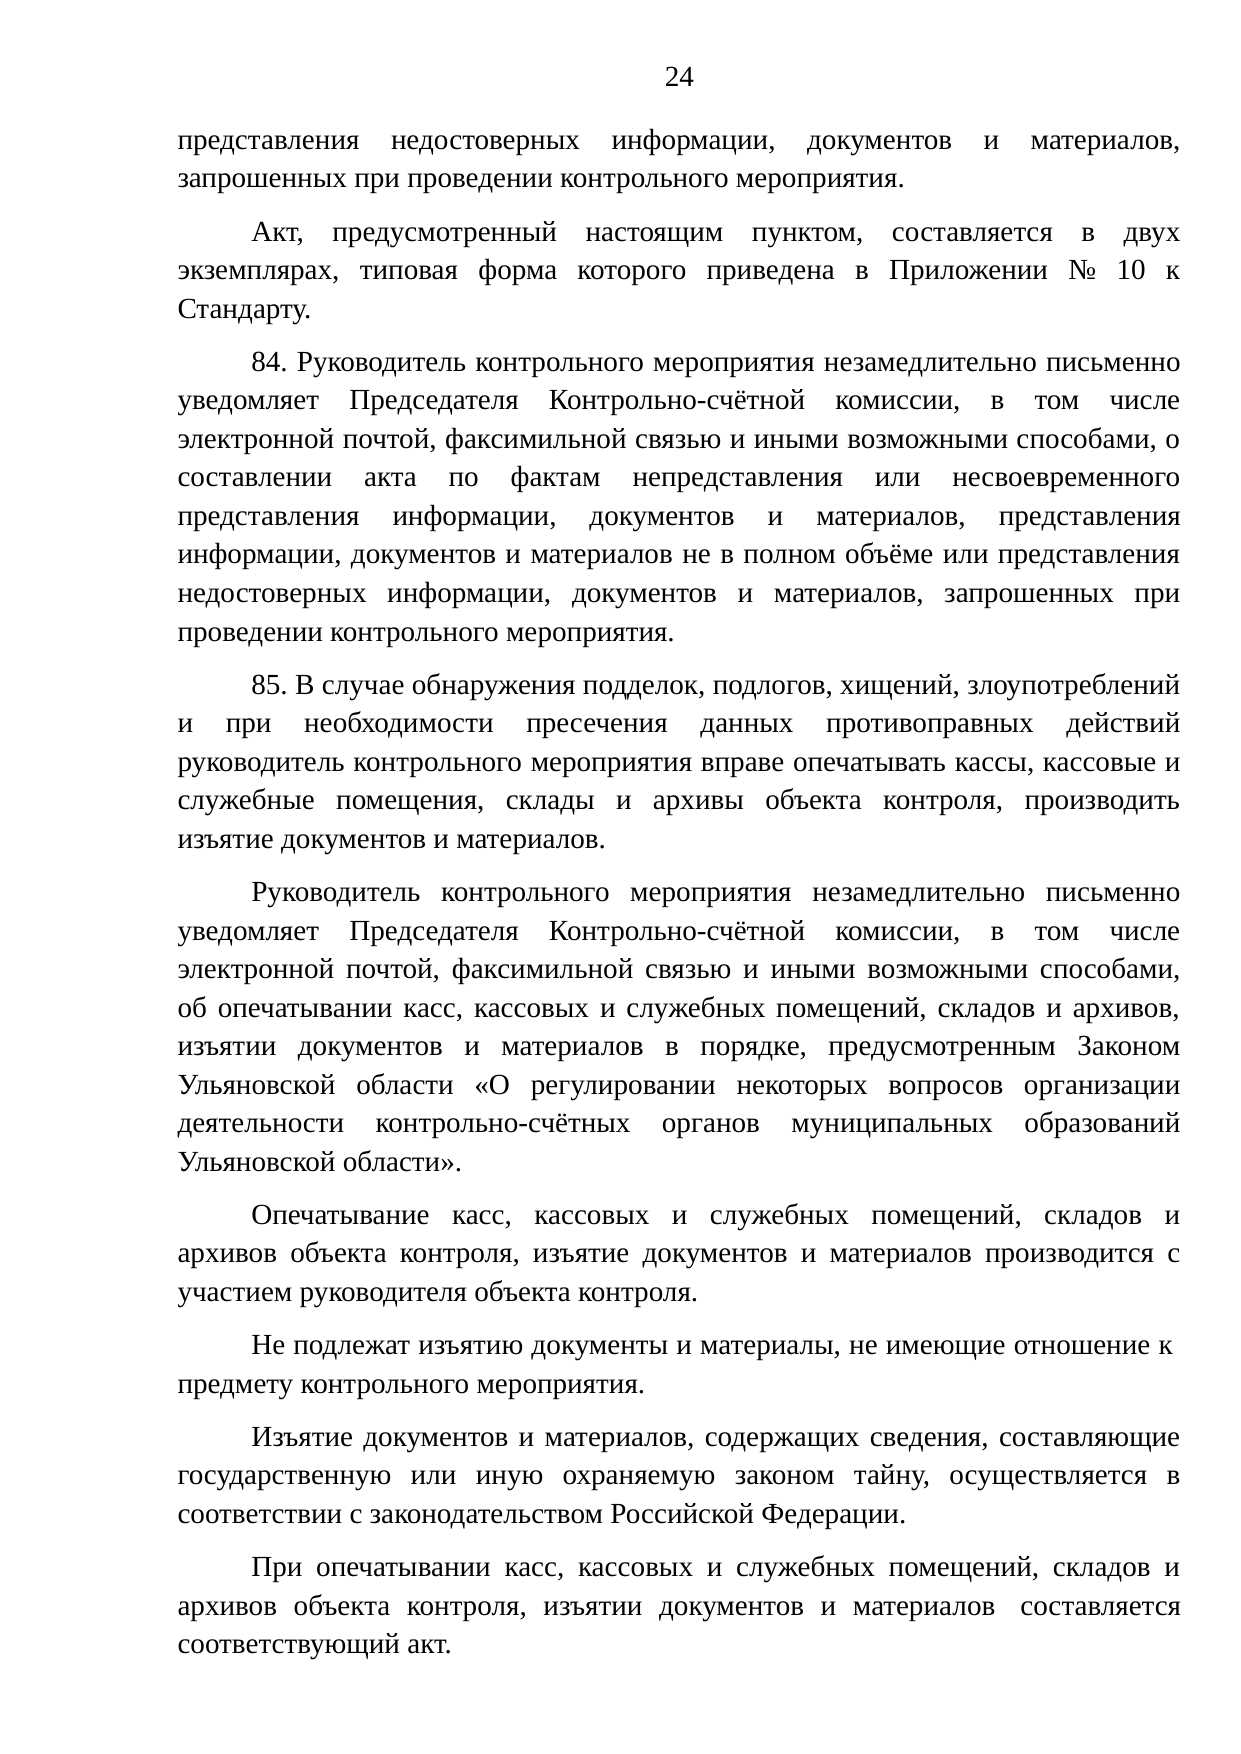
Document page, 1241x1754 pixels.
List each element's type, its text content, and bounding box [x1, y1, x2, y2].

text При опечатывании касс, кассовых и служебных помещений, складов и архивов объекта контроля, изъятии документов и материалов составляется соответствующий акт. [177, 1549, 1181, 1660]
text Акт, предусмотренный настоящим пунктом, составляется в двух экземплярах, типовая форма которого приведена в Приложении № 10 к Стандарту. [177, 214, 1181, 324]
text Опечатывание касс, кассовых и служебных помещений, складов и архивов объекта контроля, изъятие документов и материалов производится с участием руководителя объекта контроля. [177, 1197, 1181, 1308]
text 85. В случае обнаружения подделок, подлогов, хищений, злоупотреблений и при необходимости пресечения данных противоправных действий руководитель контрольного мероприятия вправе опечатывать кассы, кассовые и служебные помещения, склады и архивы объекта контроля, производить изъятие документов и материалов. [177, 667, 1181, 854]
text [177, 122, 1181, 194]
text Изъятие документов и материалов, содержащих сведения, составляющие государственную или иную охраняемую законом тайну, осуществляется в соответствии с законодательством Российской Федерации. [177, 1419, 1181, 1529]
text Не подлежат изъятию документы и материалы, не имеющие отношение к предмету контрольного мероприятия. [177, 1327, 1181, 1399]
text 84. Руководитель контрольного мероприятия незамедлительно письменно уведомляет Председателя Контрольно-счётной комиссии, в том числе электронной почтой, факсимильной связью и иными возможными способами, о составлении акта по фактам непредставления или несвоевременного представления информации, документов и материалов, представления информации, документов и материалов не в полном объёме или представления недостоверных информации, документов и материалов, запрошенных при проведении контрольного мероприятия. [177, 344, 1181, 647]
text Руководитель контрольного мероприятия незамедлительно письменно уведомляет Председателя Контрольно-счётной комиссии, в том числе электронной почтой, факсимильной связью и иными возможными способами, об опечатывании касс, кассовых и служебных помещений, складов и архивов, изъятии документов и материалов в порядке, предусмотренным Законом Ульяновской области «О регулировании некоторых вопросов организации деятельности контрольно-счётных органов муниципальных образований Ульяновской области». [177, 874, 1181, 1177]
